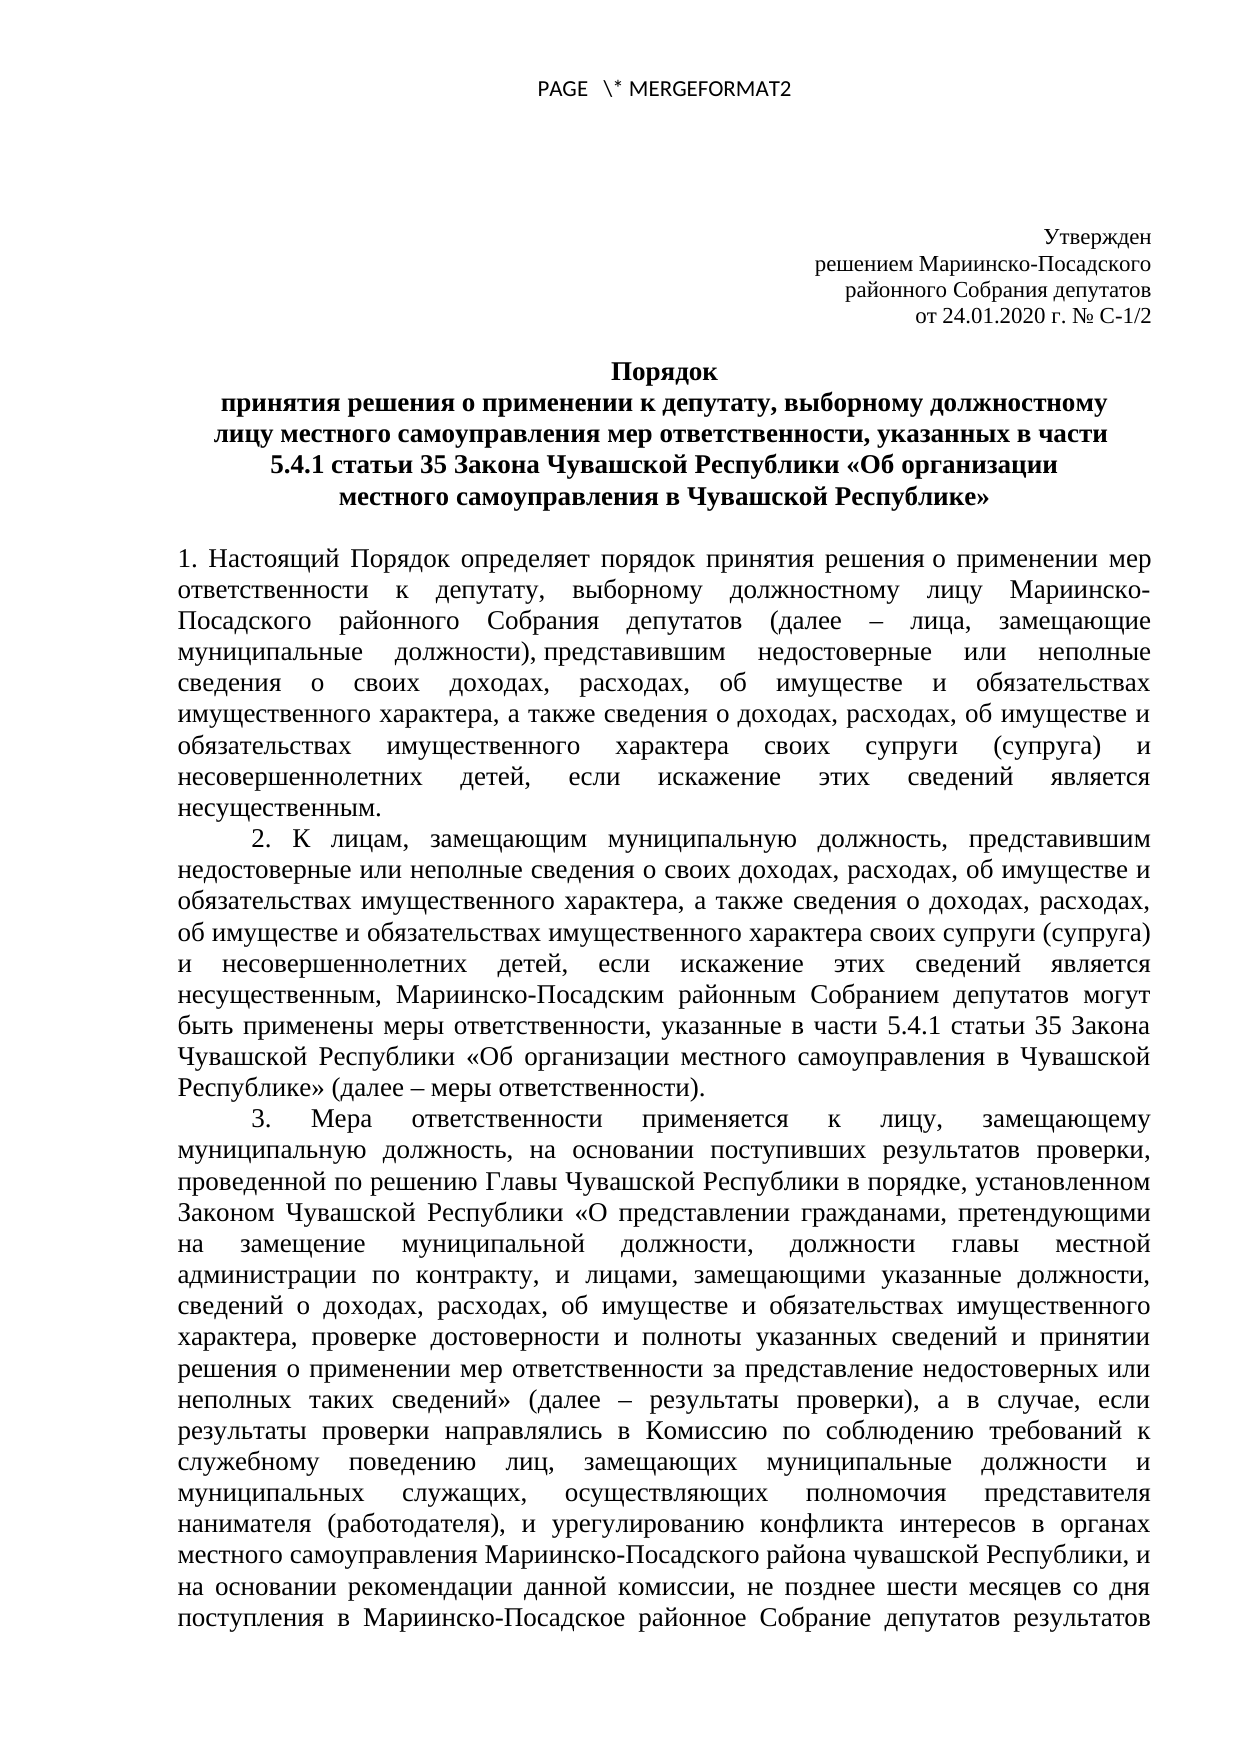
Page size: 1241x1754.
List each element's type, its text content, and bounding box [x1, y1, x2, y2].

text принятия решения о применении к депутату, выборному должностному [177, 386, 1152, 417]
text Порядок [177, 355, 1152, 386]
text Утвержден [177, 223, 1152, 249]
text лицу местного самоуправления мер ответственности, указанных в части 5.4.1 статьи 35 Закона Чувашской Республики «Об организации [177, 417, 1152, 479]
text от 24.01.2020 г. № С-1/2 [177, 302, 1152, 329]
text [177, 1102, 1152, 1632]
text решением Мариинско-Посадского [177, 249, 1152, 276]
text местного самоуправления в Чувашской Республике» [177, 479, 1152, 511]
text 1. Настоящий Порядок определяет порядок принятия решения о применении мер ответственности к депутату, выборному должностному лицу Мариинско-Посадского районного Собрания депутатов (далее – лица, замещающие муниципальные должности), представившим недостоверные или неполные сведения о своих доходах, расходах, об имуществе и обязательствах имущественного характера, а также сведения о доходах, расходах, об имуществе и обязательствах имущественного характера своих супруги (супруга) и несовершеннолетних детей, если искажение этих сведений является несущественным. [177, 542, 1152, 822]
text районного Собрания депутатов [177, 276, 1152, 302]
text 2. К лицам, замещающим муниципальную должность, представившим недостоверные или неполные сведения о своих доходах, расходах, об имуществе и обязательствах имущественного характера, а также сведения о доходах, расходах, об имуществе и обязательствах имущественного характера своих супруги (супруга) и несовершеннолетних детей, если искажение этих сведений является несущественным, Мариинско-Посадским районным Собранием депутатов могут быть применены меры ответственности, указанные в части 5.4.1 статьи 35 Закона Чувашской Республики «Об организации местного самоуправления в Чувашской Республике» (далее – меры ответственности). [177, 822, 1152, 1102]
